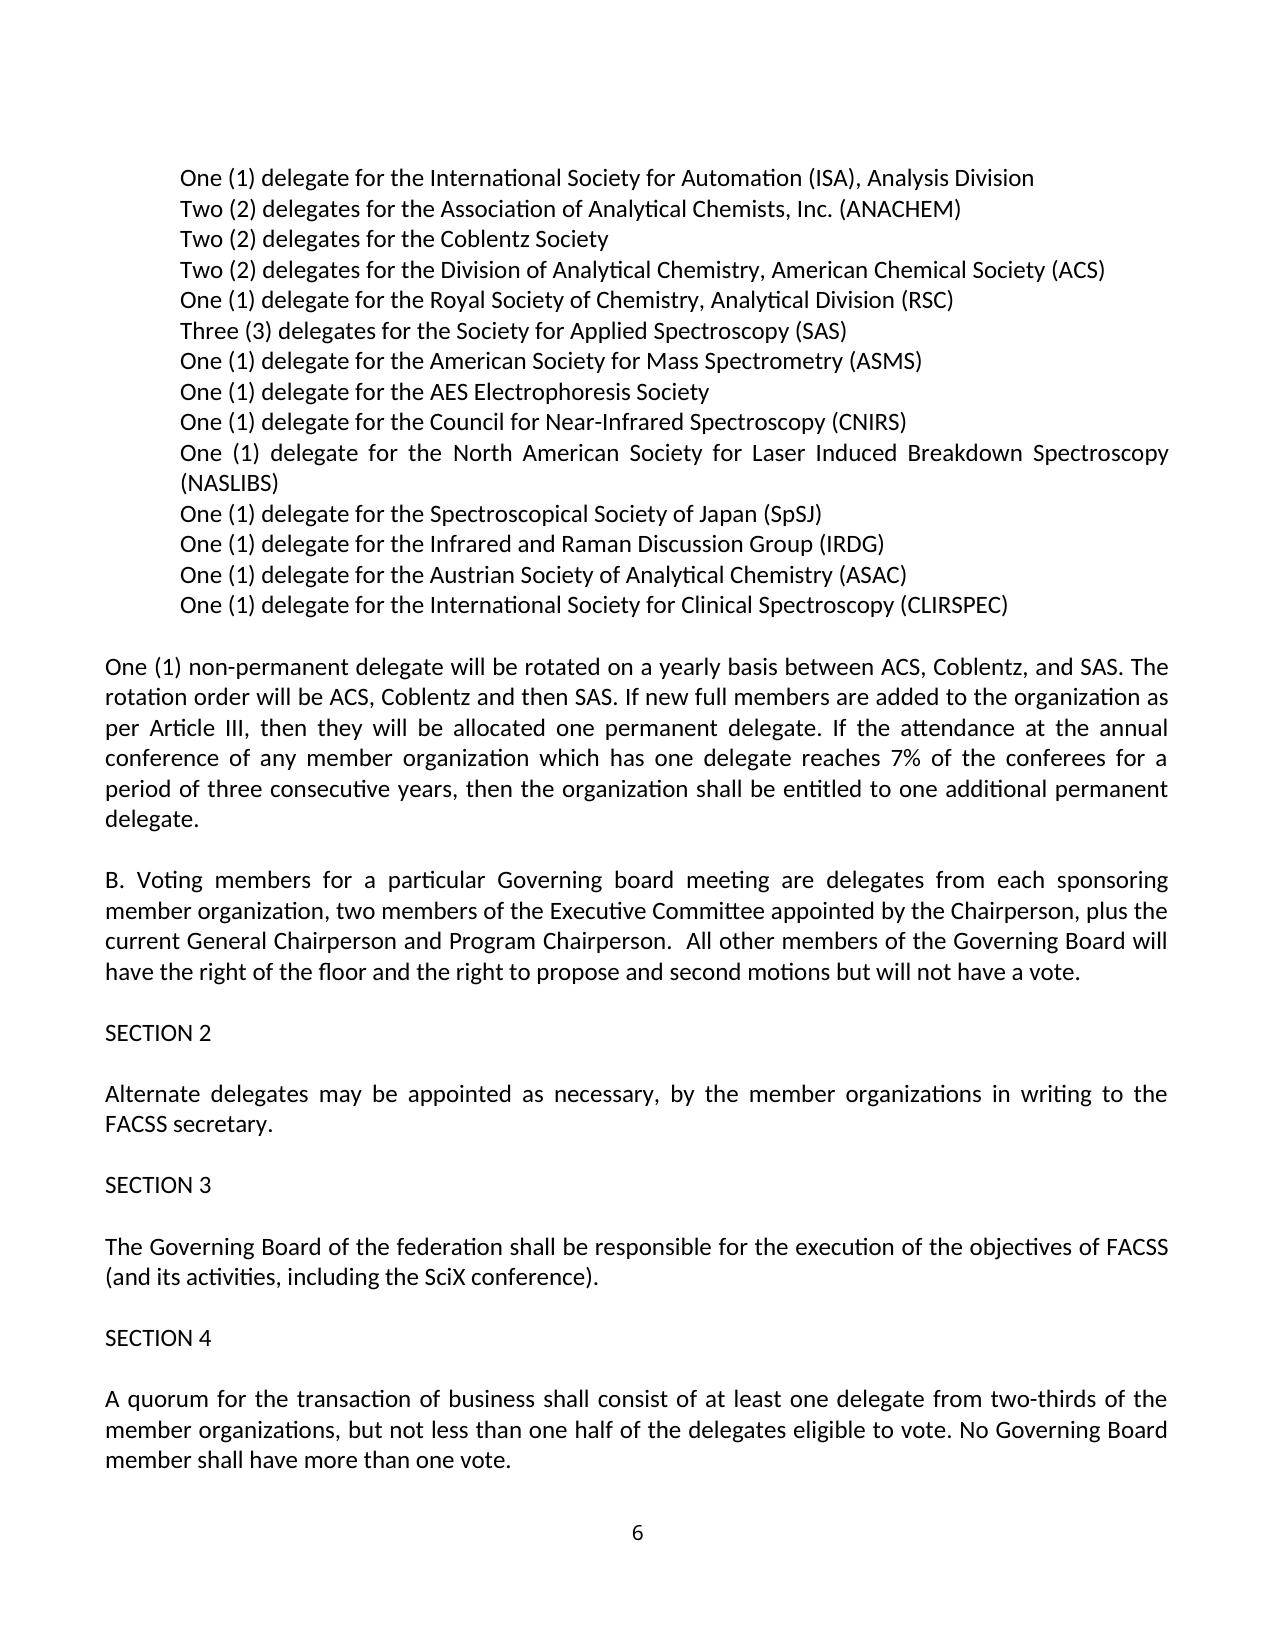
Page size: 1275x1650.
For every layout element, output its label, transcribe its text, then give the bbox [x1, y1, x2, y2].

text The Governing Board of the federation shall be responsible for the execution of the objectives of FACSS (and its activities, including the SciX conference). [105, 1231, 1170, 1292]
text One (1) delegate for the International Society for Automation (ISA), Analysis Division [105, 162, 1170, 193]
text One (1) delegate for the Council for Near-Infrared Spectroscopy (CNIRS) [105, 407, 1170, 437]
text One (1) delegate for the Royal Society of Chemistry, Analytical Division (RSC) [105, 284, 1170, 315]
text Alternate delegates may be appointed as necessary, by the member organizations in writing to the FACSS secretary. [105, 1078, 1170, 1139]
text B. Voting members for a particular Governing board meeting are delegates from each sponsoring member organization, two members of the Executive Committee appointed by the Chairperson, plus the current General Chairperson and Program Chairperson. All other members of the Governing Board will have the right of the floor and the right to propose and second motions but will not have a vote. [105, 864, 1170, 986]
text One (1) delegate for the AES Electrophoresis Society [105, 376, 1170, 407]
text Two (2) delegates for the Division of Analytical Chemistry, American Chemical Society (ACS) [105, 254, 1170, 284]
text Three (3) delegates for the Society for Applied Spectroscopy (SAS) [105, 315, 1170, 346]
text SECTION 4 [105, 1322, 1170, 1353]
text SECTION 2 [105, 1017, 1170, 1047]
text One (1) delegate for the American Society for Mass Spectrometry (ASMS) [105, 346, 1170, 376]
text One (1) delegate for the Infrared and Raman Discussion Group (IRDG) [105, 529, 1170, 559]
text A quorum for the transaction of business shall consist of at least one delegate from two-thirds of the member organizations, but not less than one half of the delegates eligible to vote. No Governing Board member shall have more than one vote. [105, 1383, 1170, 1475]
text SECTION 3 [105, 1169, 1170, 1200]
text Two (2) delegates for the Coblentz Society [105, 223, 1170, 254]
text One (1) delegate for the Austrian Society of Analytical Chemistry (ASAC) [105, 559, 1170, 590]
text One (1) non-permanent delegate will be rotated on a yearly basis between ACS, Coblentz, and SAS. The rotation order will be ACS, Coblentz and then SAS. If new full members are added to the organization as per Article III, then they will be allocated one permanent delegate. If the attendance at the annual conference of any member organization which has one delegate reaches 7% of the conferees for a period of three consecutive years, then the organization shall be entitled to one additional permanent delegate. [105, 651, 1170, 834]
text One (1) delegate for the Spectroscopical Society of Japan (SpSJ) [105, 498, 1170, 529]
text Two (2) delegates for the Association of Analytical Chemists, Inc. (ANACHEM) [105, 193, 1170, 223]
text One (1) delegate for the North American Society for Laser Induced Breakdown Spectroscopy (NASLIBS) [180, 437, 1170, 498]
text One (1) delegate for the International Society for Clinical Spectroscopy (CLIRSPEC) [105, 590, 1170, 620]
